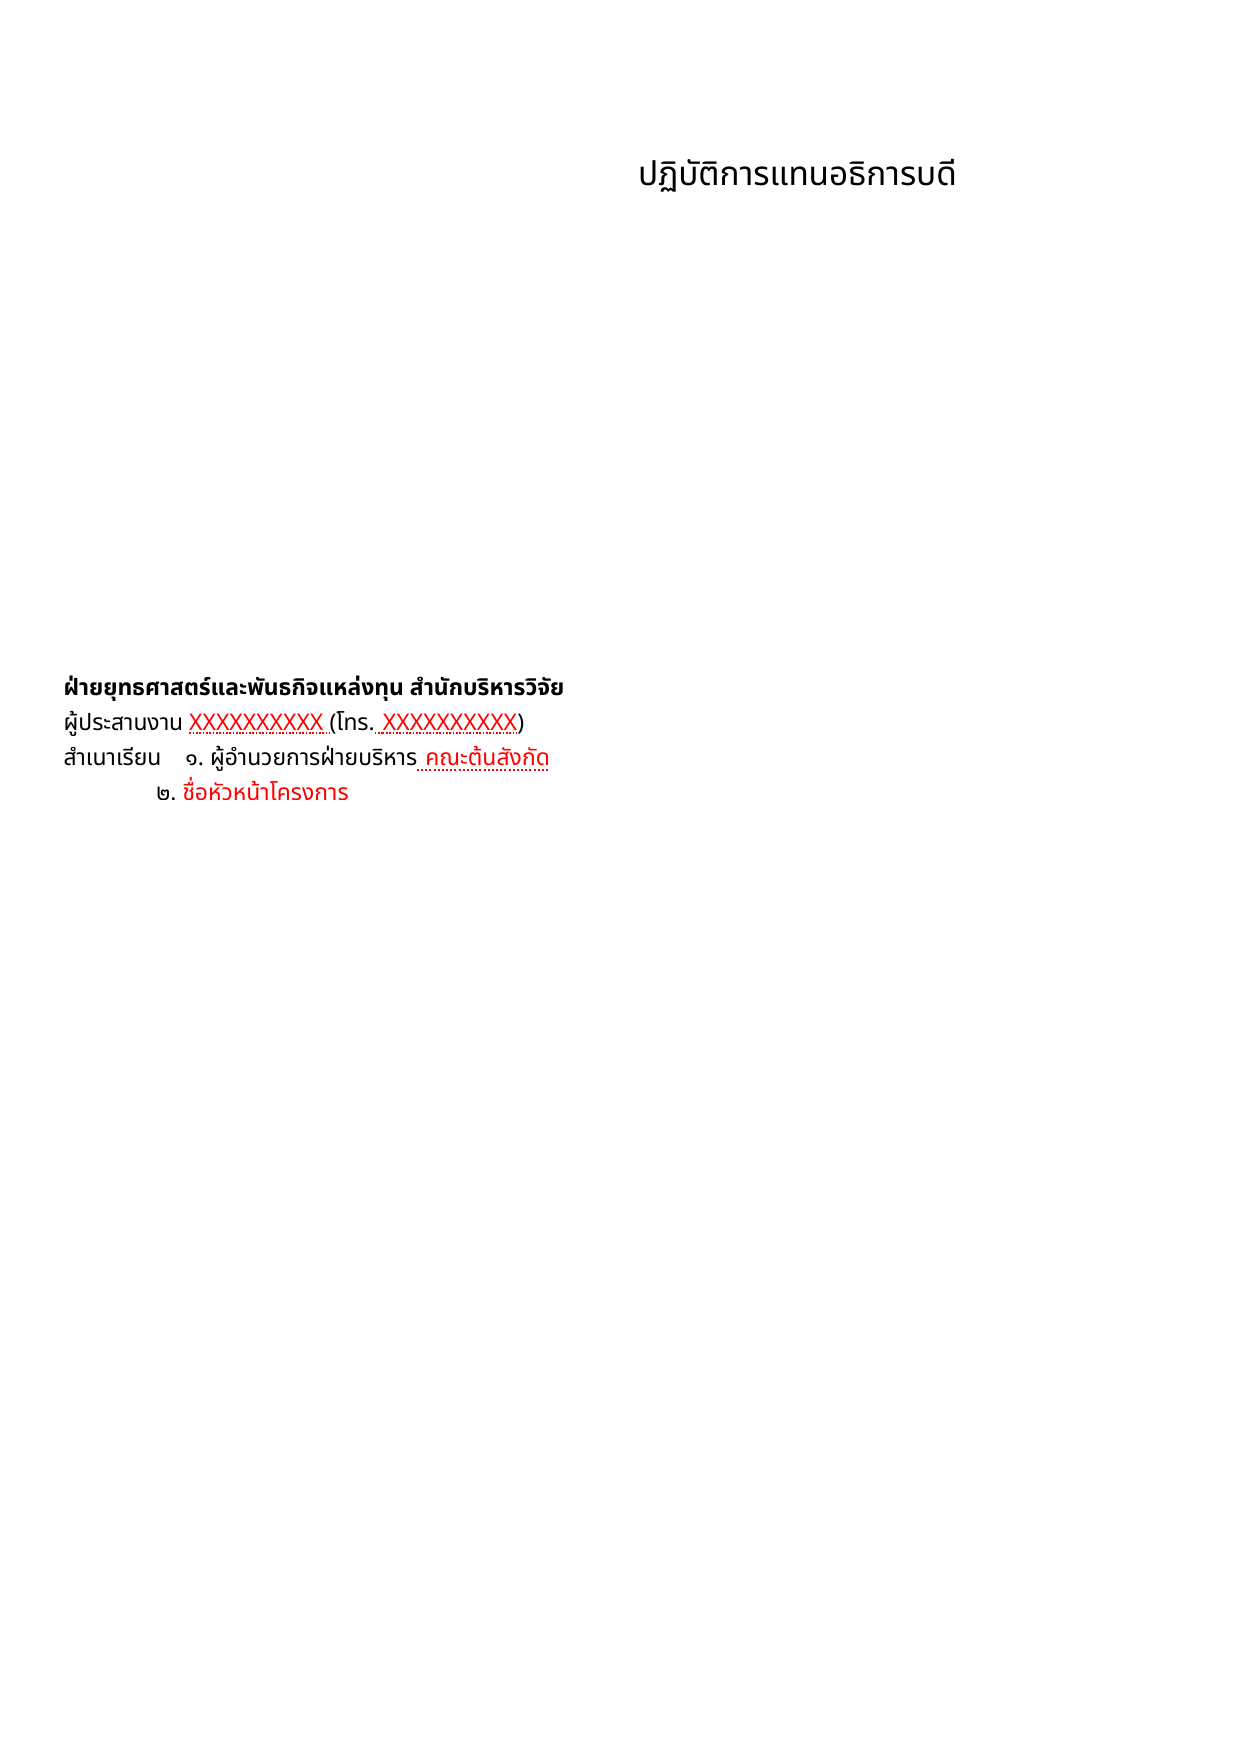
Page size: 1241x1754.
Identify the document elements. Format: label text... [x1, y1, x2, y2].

text ปฏิบัติการแทนอธิการบดี [534, 150, 1050, 200]
